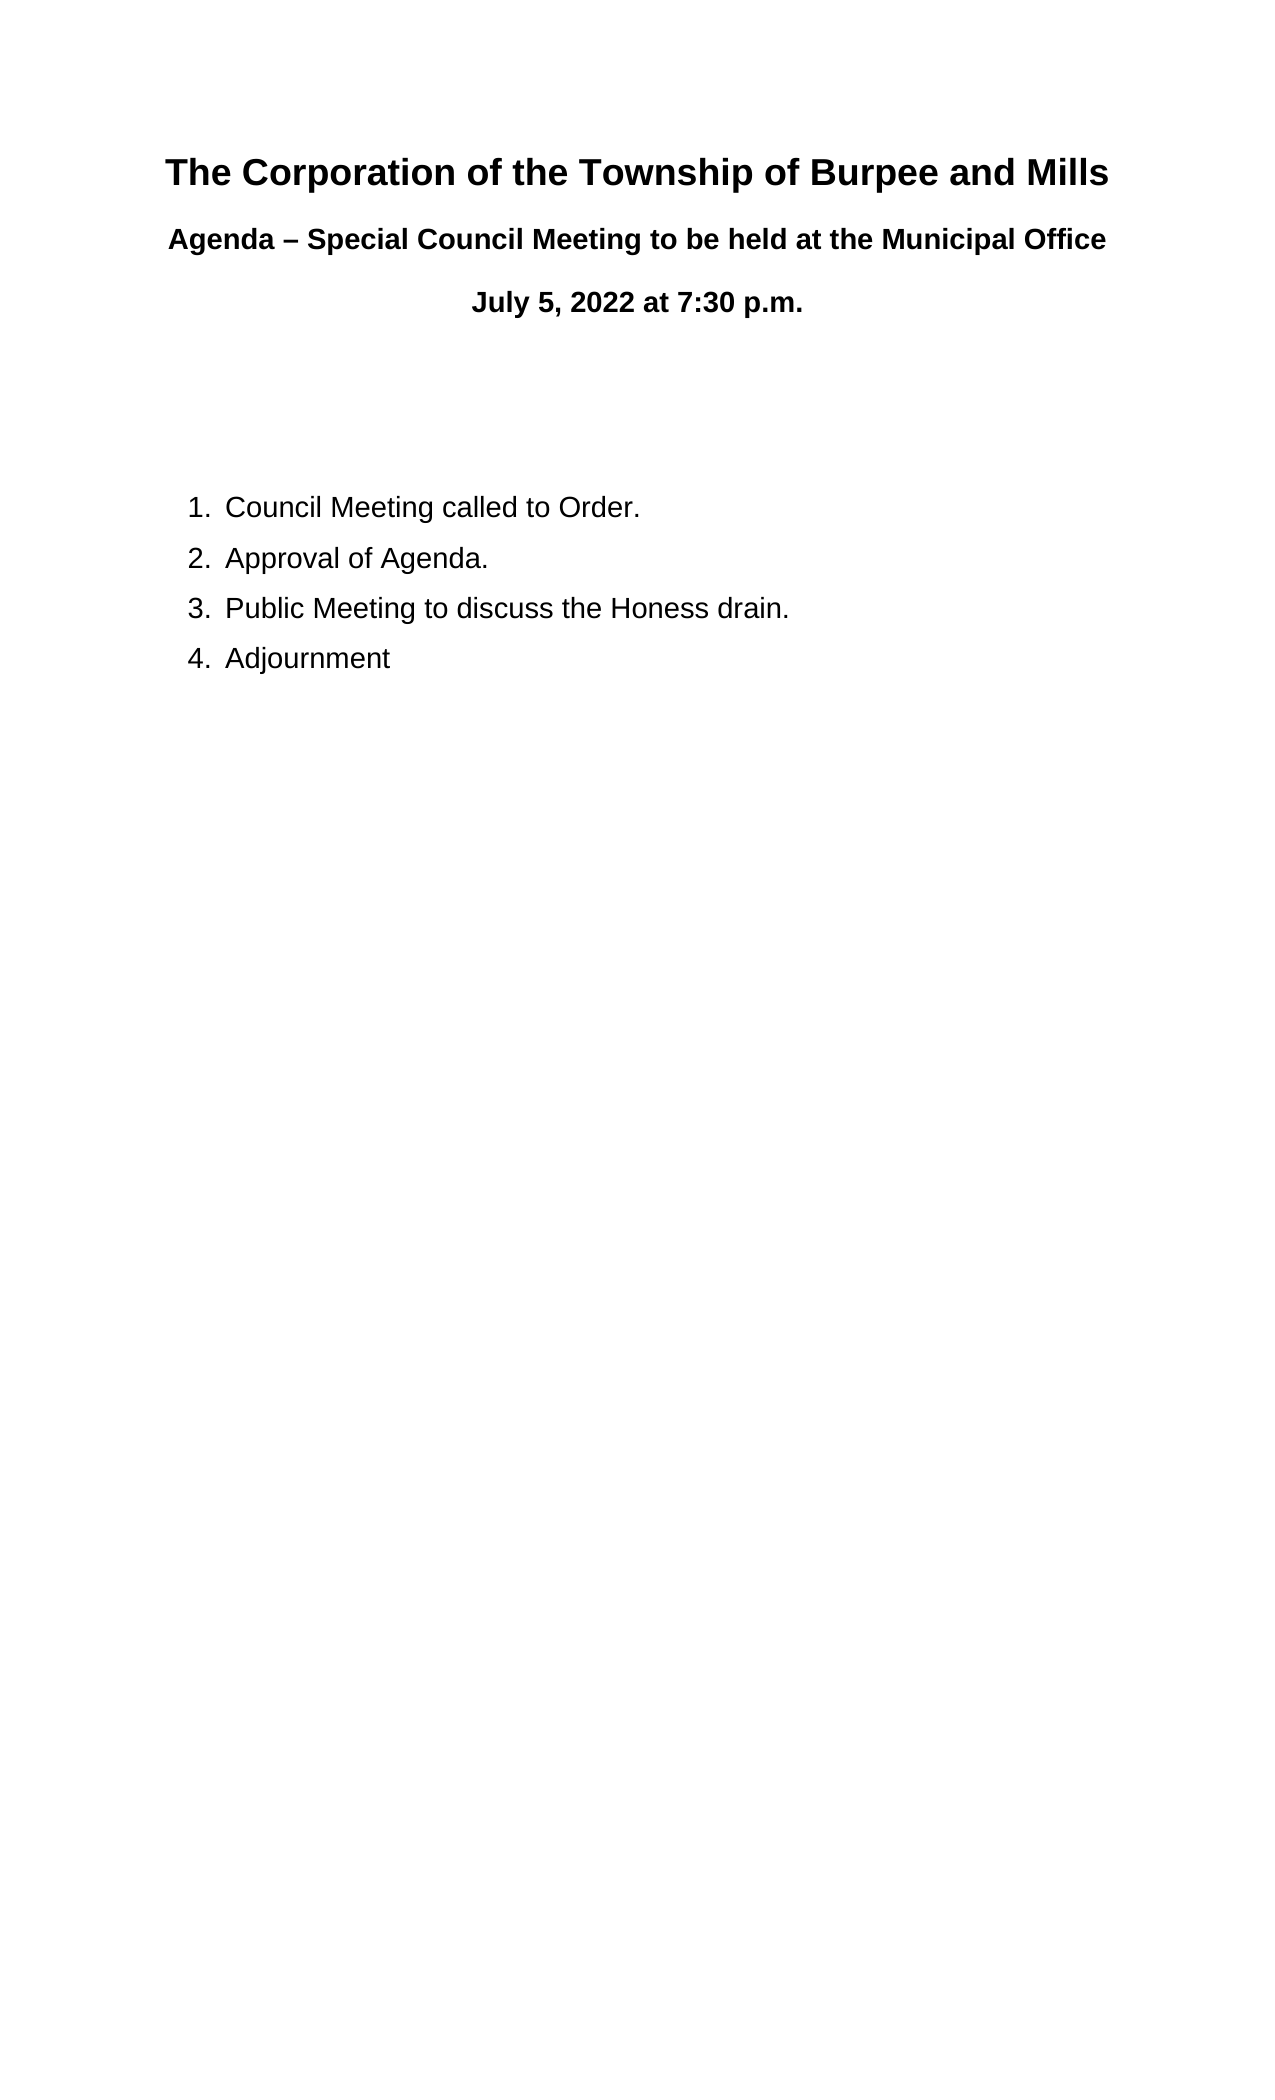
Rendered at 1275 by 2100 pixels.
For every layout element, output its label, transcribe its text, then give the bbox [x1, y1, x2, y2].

list Public Meeting to discuss the Honess drain. [187, 591, 1125, 624]
list Approval of Agenda. [187, 541, 1125, 574]
list Adjournment [187, 641, 1125, 675]
text The Corporation of the Township of Burpee and Mills [150, 150, 1125, 193]
text July 5, 2022 at 7:30 p.m. [150, 285, 1125, 318]
text Agenda – Special Council Meeting to be held at the Municipal Office [150, 222, 1125, 256]
list Council Meeting called to Order. [187, 490, 1125, 524]
